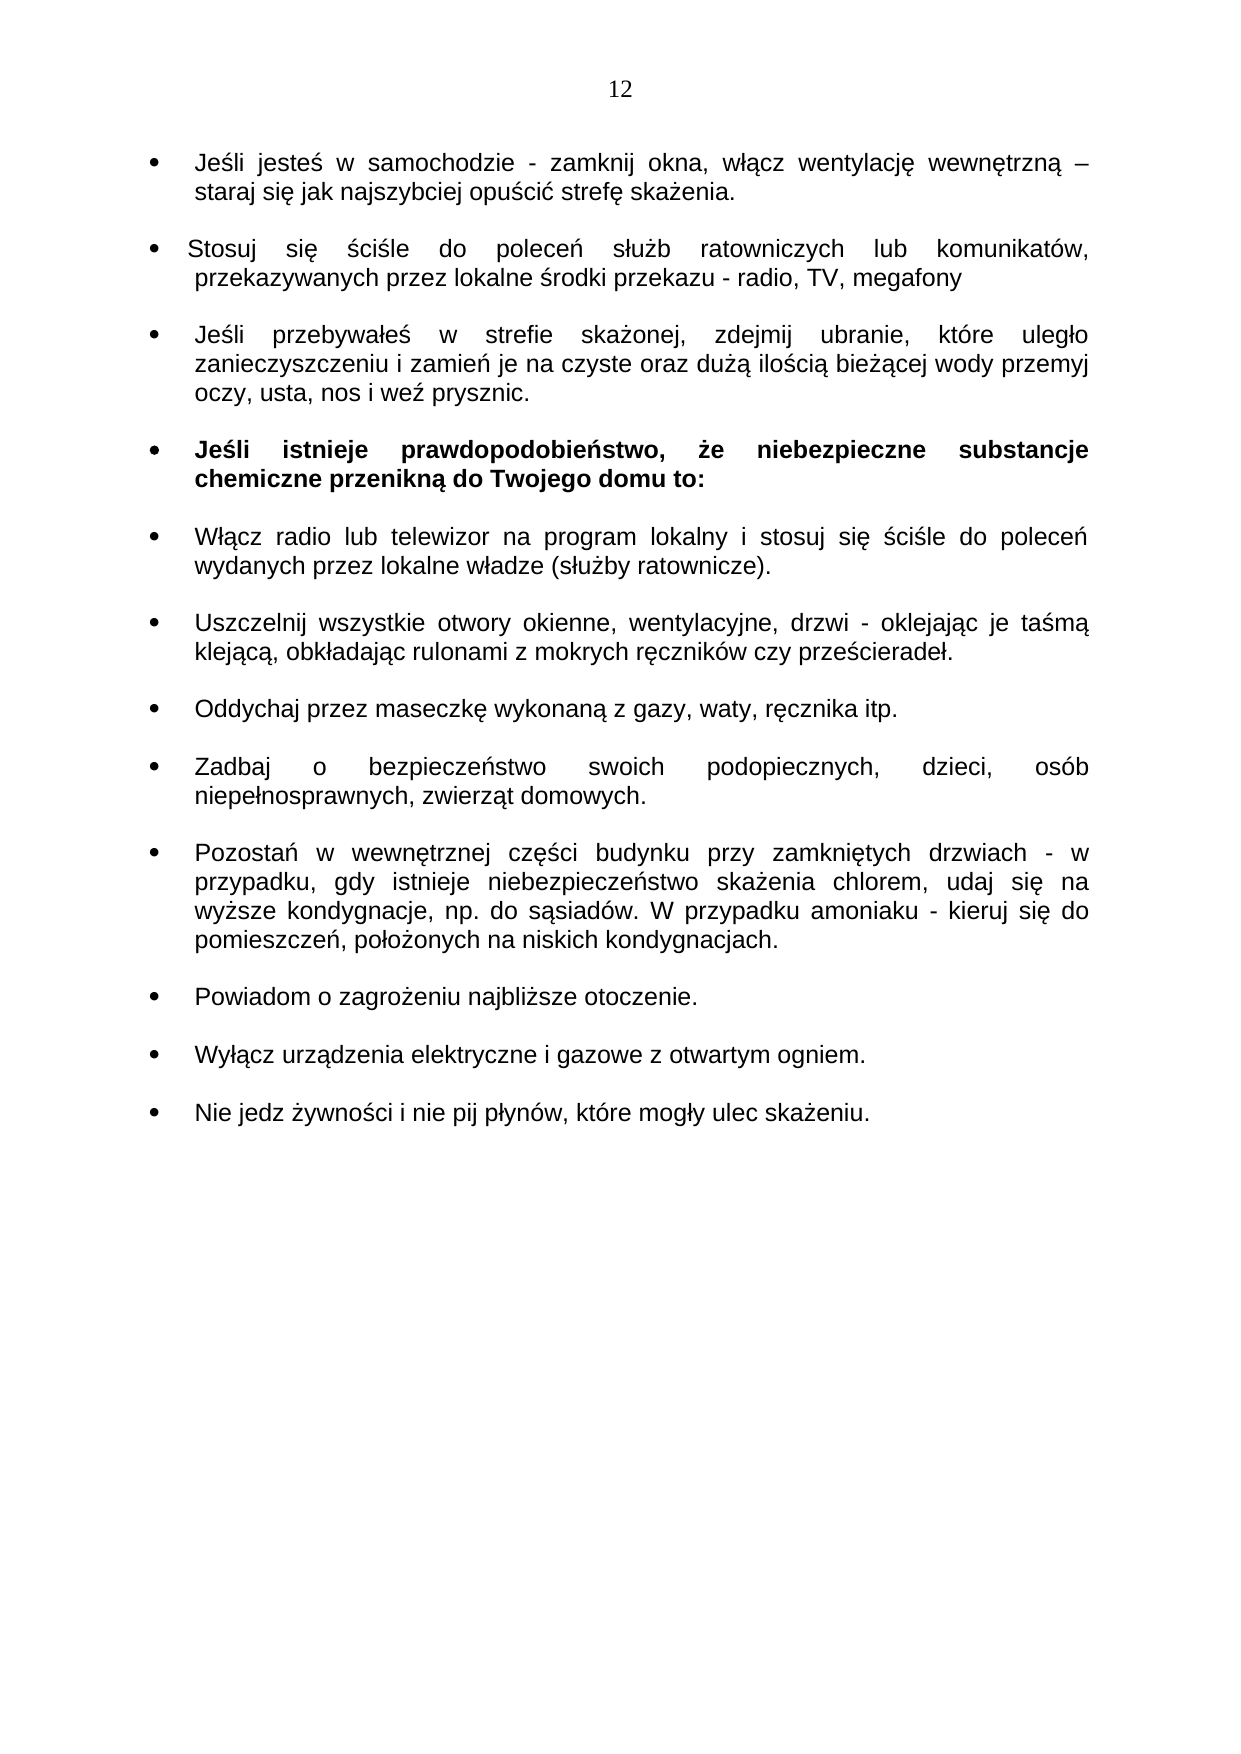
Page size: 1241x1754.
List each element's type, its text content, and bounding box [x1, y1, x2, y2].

list Pozostań w wewnętrznej części budynku przy zamkniętych drzwiach - w przypadku, gdy istnieje niebezpieczeństwo skażenia chlorem, udaj się na wyższe kondygnacje, np. do sąsiadów. W przypadku amoniaku - kieruj się do pomieszczeń, położonych na niskich kondygnacjach. [150, 838, 1090, 953]
list Jeśli istnieje prawdopodobieństwo, że niebezpieczne substancje chemiczne przenikną do Twojego domu to: [150, 435, 1090, 493]
list Włącz radio lub telewizor na program lokalny i stosuj się ściśle do poleceń wydanych przez lokalne władze (służby ratownicze). [150, 522, 1090, 579]
list Jeśli przebywałeś w strefie skażonej, zdejmij ubranie, które uległo zanieczyszczeniu i zamień je na czyste oraz dużą ilością bieżącej wody przemyj oczy, usta, nos i weź prysznic. [150, 320, 1090, 407]
list Oddychaj przez maseczkę wykonaną z gazy, waty, ręcznika itp. [150, 694, 1090, 723]
list Uszczelnij wszystkie otwory okienne, wentylacyjne, drzwi - oklejając je taśmą klejącą, obkładając rulonami z mokrych ręczników czy prześcieradeł. [150, 608, 1090, 666]
list Stosuj się ściśle do poleceń służb ratowniczych lub komunikatów, przekazywanych przez lokalne środki przekazu - radio, TV, megafony [150, 234, 1090, 292]
list Zadbaj o bezpieczeństwo swoich podopiecznych, dzieci, osób niepełnosprawnych, zwierząt domowych. [150, 752, 1090, 810]
list Wyłącz urządzenia elektryczne i gazowe z otwartym ogniem. [150, 1040, 1090, 1069]
list Jeśli jesteś w samochodzie - zamknij okna, włącz wentylację wewnętrzną – staraj się jak najszybciej opuścić strefę skażenia. [150, 148, 1090, 205]
list Nie jedz żywności i nie pij płynów, które mogły ulec skażeniu. [150, 1097, 1090, 1126]
list Powiadom o zagrożeniu najbliższe otoczenie. [150, 982, 1090, 1011]
